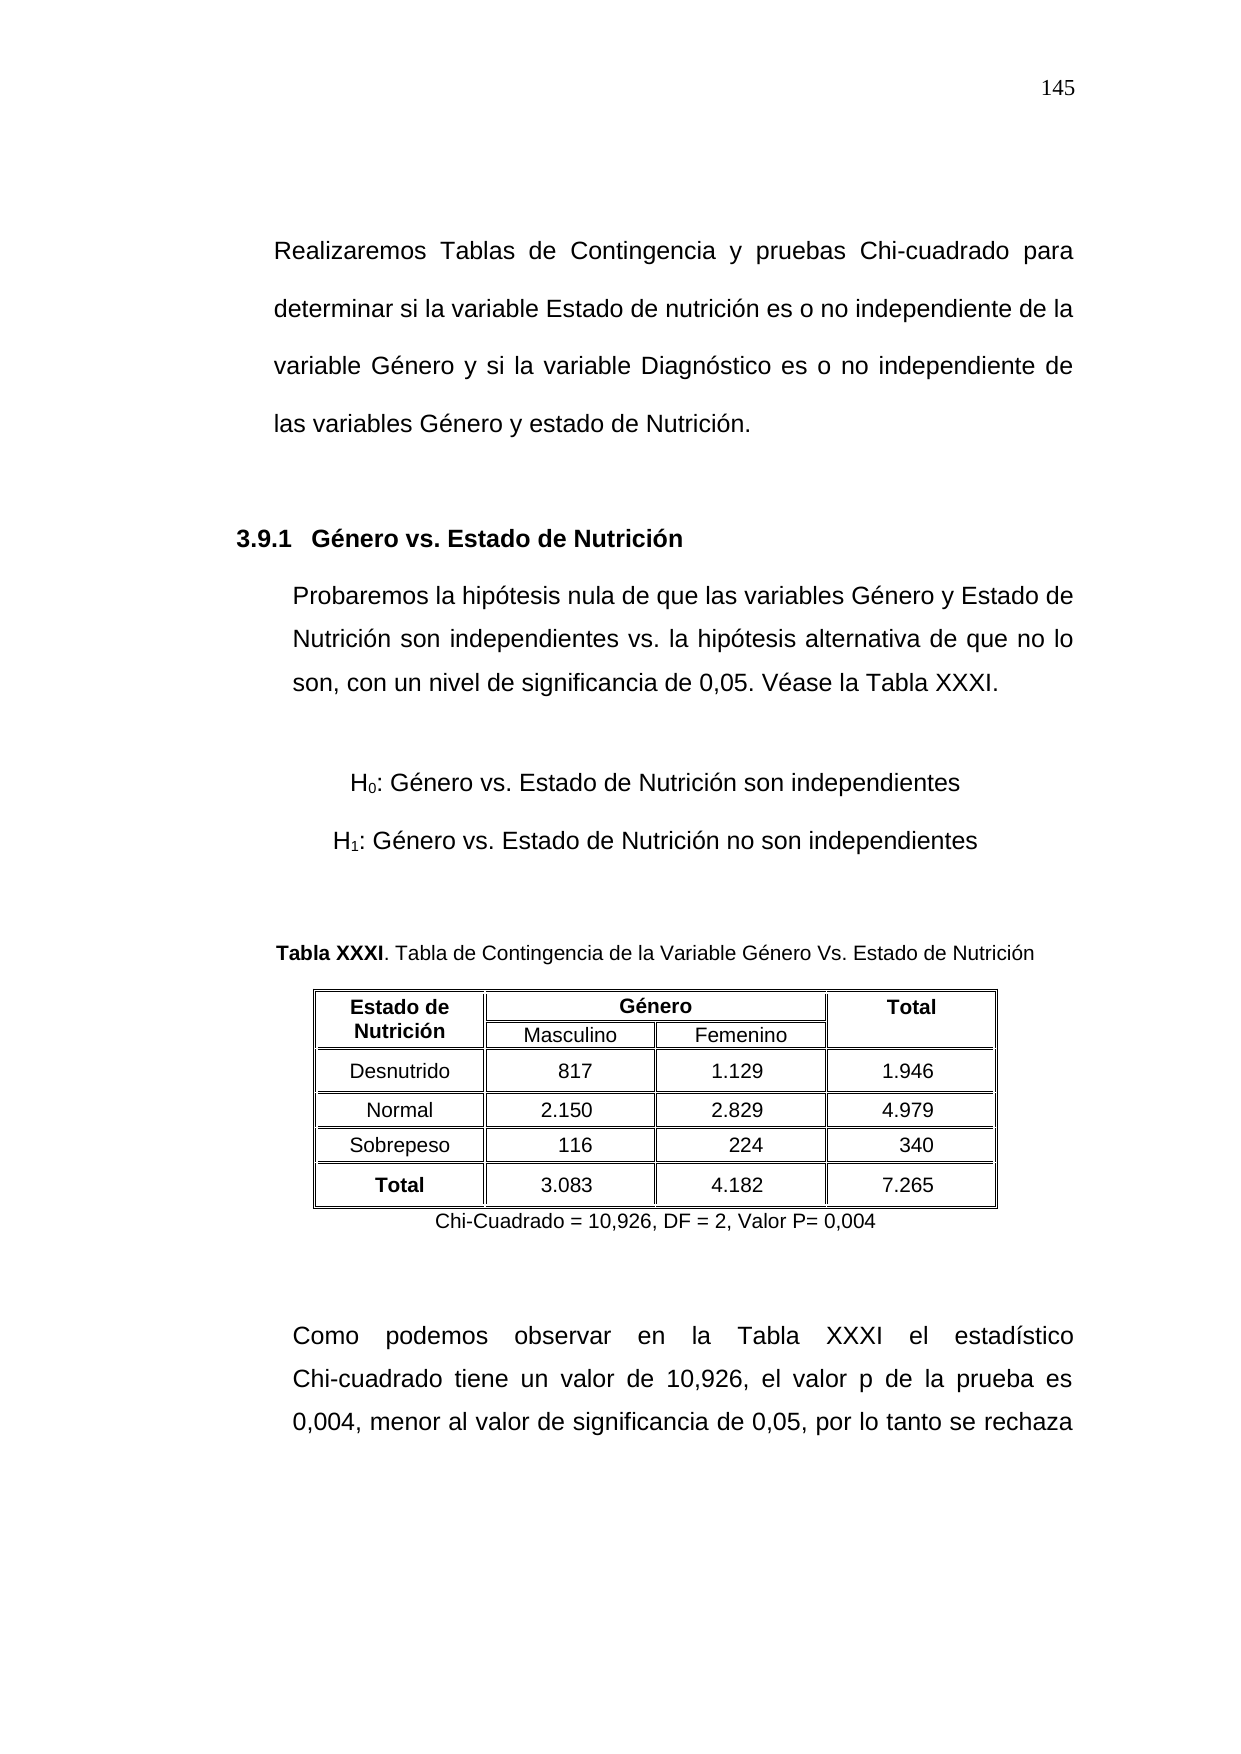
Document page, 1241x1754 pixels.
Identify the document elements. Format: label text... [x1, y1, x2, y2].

table_cell 116 [487, 1129, 654, 1161]
table_header Estado de Nutrición [316, 990, 485, 1047]
text Tabla XXXI. Tabla de Contingencia de Vs. Estado de Nutrición [236, 941, 1075, 964]
table_cell 1.129 [657, 1050, 825, 1091]
table_cell 340 [828, 1126, 995, 1161]
table_cell 4.182 [656, 1164, 826, 1206]
table_cell 2.829 [657, 1094, 825, 1126]
table_cell 2.150 [487, 1094, 654, 1126]
text Probaremos la hipótesis nula de que las variables Género y Estado de Nutrición son independientes vs. la hipótesis alternativa de que no lo son, con un nivel de significancia de 0,05. Véase [292, 581, 1075, 696]
table_cell 7.265 [826, 1161, 995, 1206]
table_cell 1.946 [828, 1047, 995, 1091]
table_cell Masculino [487, 1023, 654, 1047]
text Realizaremos Tablas de Contingencia y pruebas Chi-cuadrado para determinar si la variable Estado de nutrición es o no independiente de la variable Género y si la variable Diagnóstico es o no independiente de las variables Género y estado de Nutrición. [274, 236, 1075, 437]
table_cell Normal [314, 1091, 485, 1126]
table_cell Femenino [657, 1023, 825, 1047]
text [292, 1321, 1075, 1436]
text H0: Género vs. Estado de Nutrición son independientes [236, 768, 1075, 797]
table_header Género [485, 992, 826, 1019]
table_cell 4.979 [826, 1091, 997, 1126]
table_cell Desnutrido [316, 1047, 483, 1091]
text Chi-Cuadrado = 10,926, DF = 2, Valor P= 0,004 [236, 1209, 1075, 1233]
table_cell 224 [657, 1129, 825, 1161]
table_cell Sobrepeso [316, 1126, 483, 1161]
table_cell 3.083 [485, 1161, 656, 1206]
table_cell 817 [487, 1050, 654, 1091]
list Género vs. Estado de Nutrición [236, 524, 1075, 552]
table_header Total [826, 992, 995, 1047]
text H1: Género vs. Estado de Nutrición no son independientes [236, 826, 1075, 854]
table_cell Total [316, 1161, 485, 1206]
